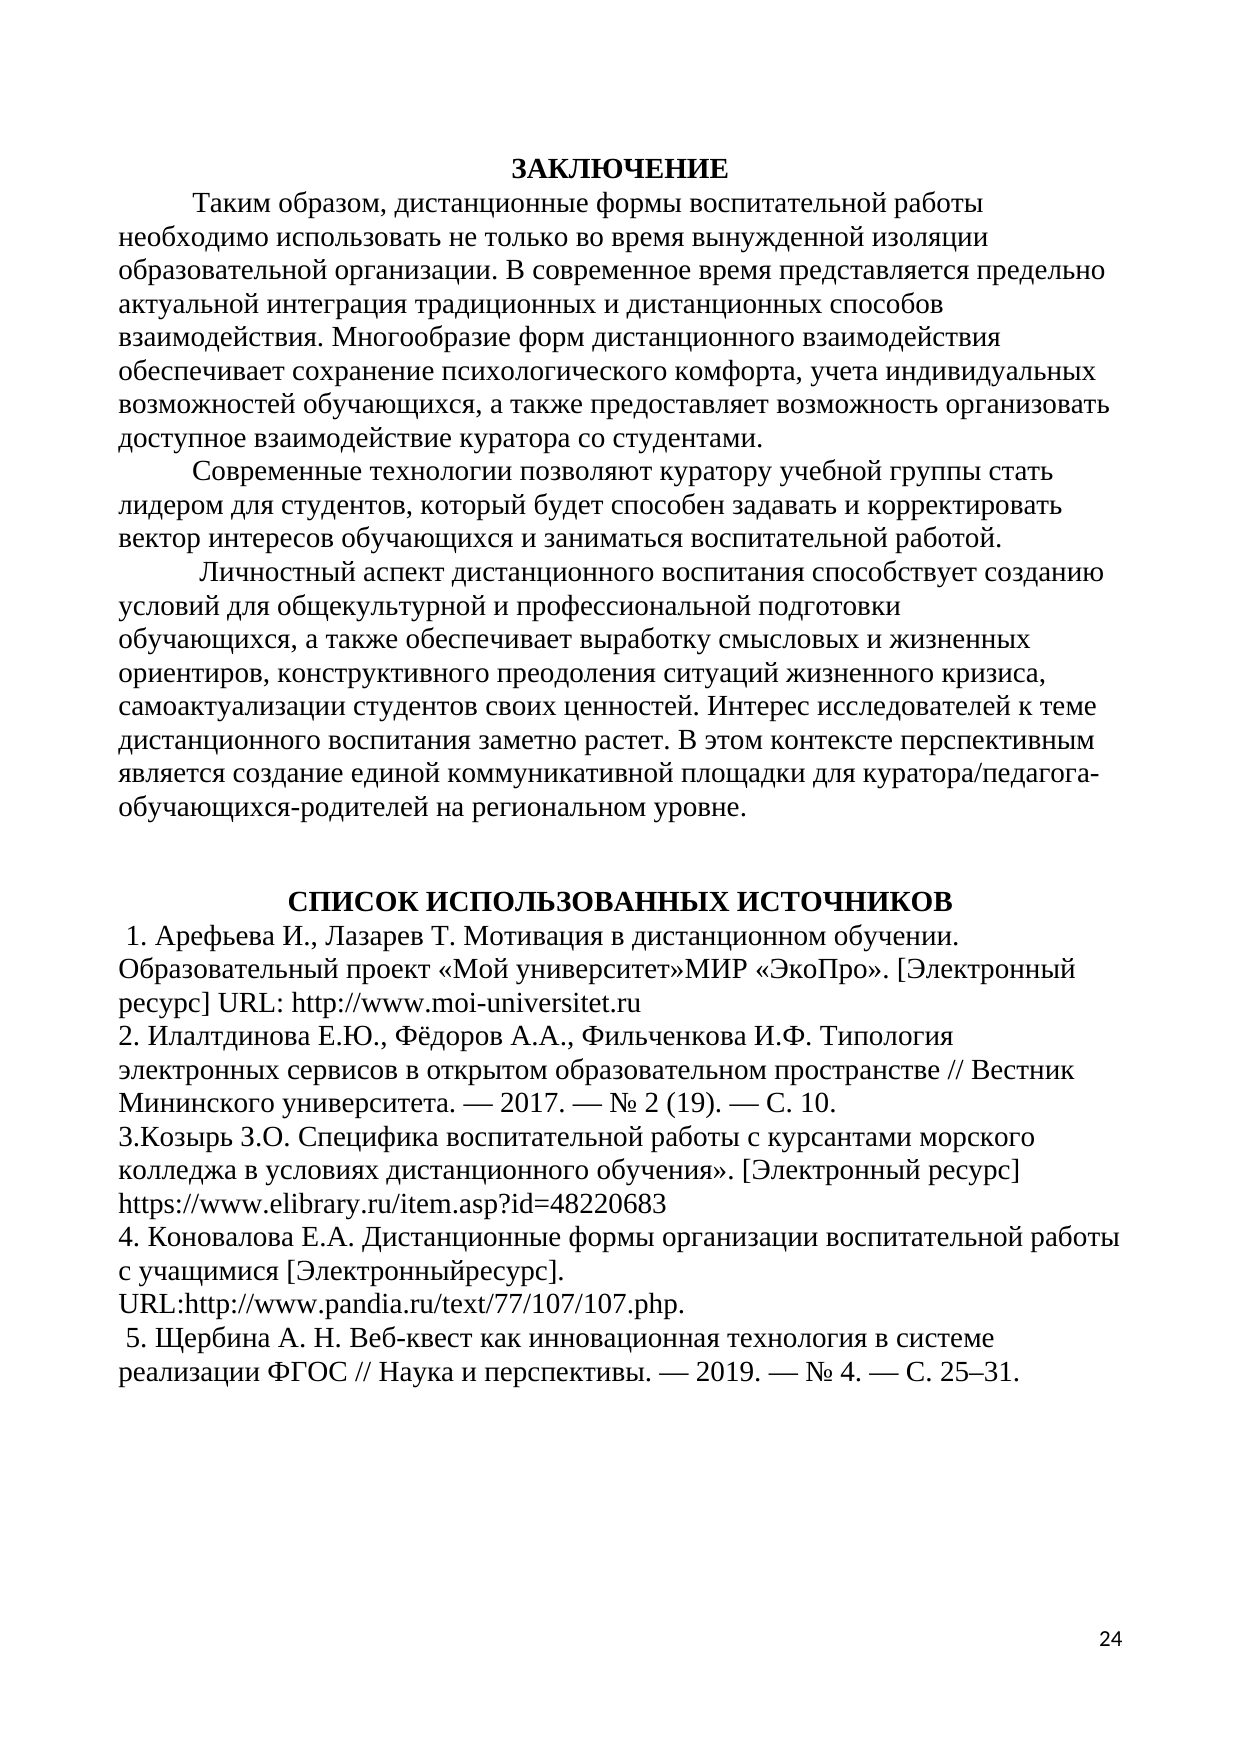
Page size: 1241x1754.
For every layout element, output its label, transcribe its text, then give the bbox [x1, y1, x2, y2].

text Современные технологии позволяют куратору учебной группы стать лидером для студентов, который будет способен задавать и корректировать вектор интересов обучающихся и заниматься воспитательной работой. [118, 453, 1122, 554]
text 1. Арефьева И., Лазарев Т. Мотивация в дистанционном обучении. Образовательный проект «Мой университет»МИР «ЭкоПро». [Электронный ресурс] URL: http://www.moi-universitet.ru [118, 918, 1122, 1018]
text Таким образом, дистанционные формы воспитательной работы необходимо использовать не только во время вынужденной изоляции образовательной организации. В современное время представляется предельно актуальной интеграция традиционных и дистанционных способов взаимодействия. Многообразие форм дистанционного взаимодействия обеспечивает сохранение психологического комфорта, учета индивидуальных возможностей обучающихся, а также предоставляет возможность организовать доступное взаимодействие куратора со студентами. [118, 185, 1122, 453]
text Личностный аспект дистанционного воспитания способствует созданию условий для общекультурной и профессиональной подготовки [118, 554, 1122, 621]
text 2. Илалтдинова Е.Ю., Фёдоров А.А., Фильченкова И.Ф. Типология электронных сервисов в открытом образовательном пространстве // Вестник Мининского университета. — 2017. — № 2 (19). — С. 10. 3.Козырь З.О. Специфика воспитательной работы с курсантами морского колледжа в условиях дистанционного обучения». [Электронный ресурс] https://www.elibrary.ru/item.asp?id=48220683 [118, 1018, 1122, 1219]
text 5. Щербина А. Н. Веб-квест как инновационная технология в системе реализации ФГОС // Наука и перспективы. — 2019. — № 4. — С. 25–31. [118, 1320, 1122, 1387]
text обучающихся, а также обеспечивает выработку смысловых и жизненных ориентиров, конструктивного преодоления ситуаций жизненного кризиса, самоактуализации студентов своих ценностей. Интерес исследователей к теме дистанционного воспитания заметно растет. В этом контексте перспективным является создание единой коммуникативной площадки для куратора/педагога-обучающихся-родителей на региональном уровне. [118, 621, 1122, 822]
text ЗАКЛЮЧЕНИЕ [118, 118, 1122, 185]
text СПИСОК ИСПОЛЬЗОВАННЫХ ИСТОЧНИКОВ [118, 884, 1122, 918]
text 4. Коновалова Е.А. Дистанционные формы организации воспитательной работы с учащимися [Электронныйресурс]. URL:http://www.pandia.ru/text/77/107/107.php. [118, 1219, 1122, 1320]
